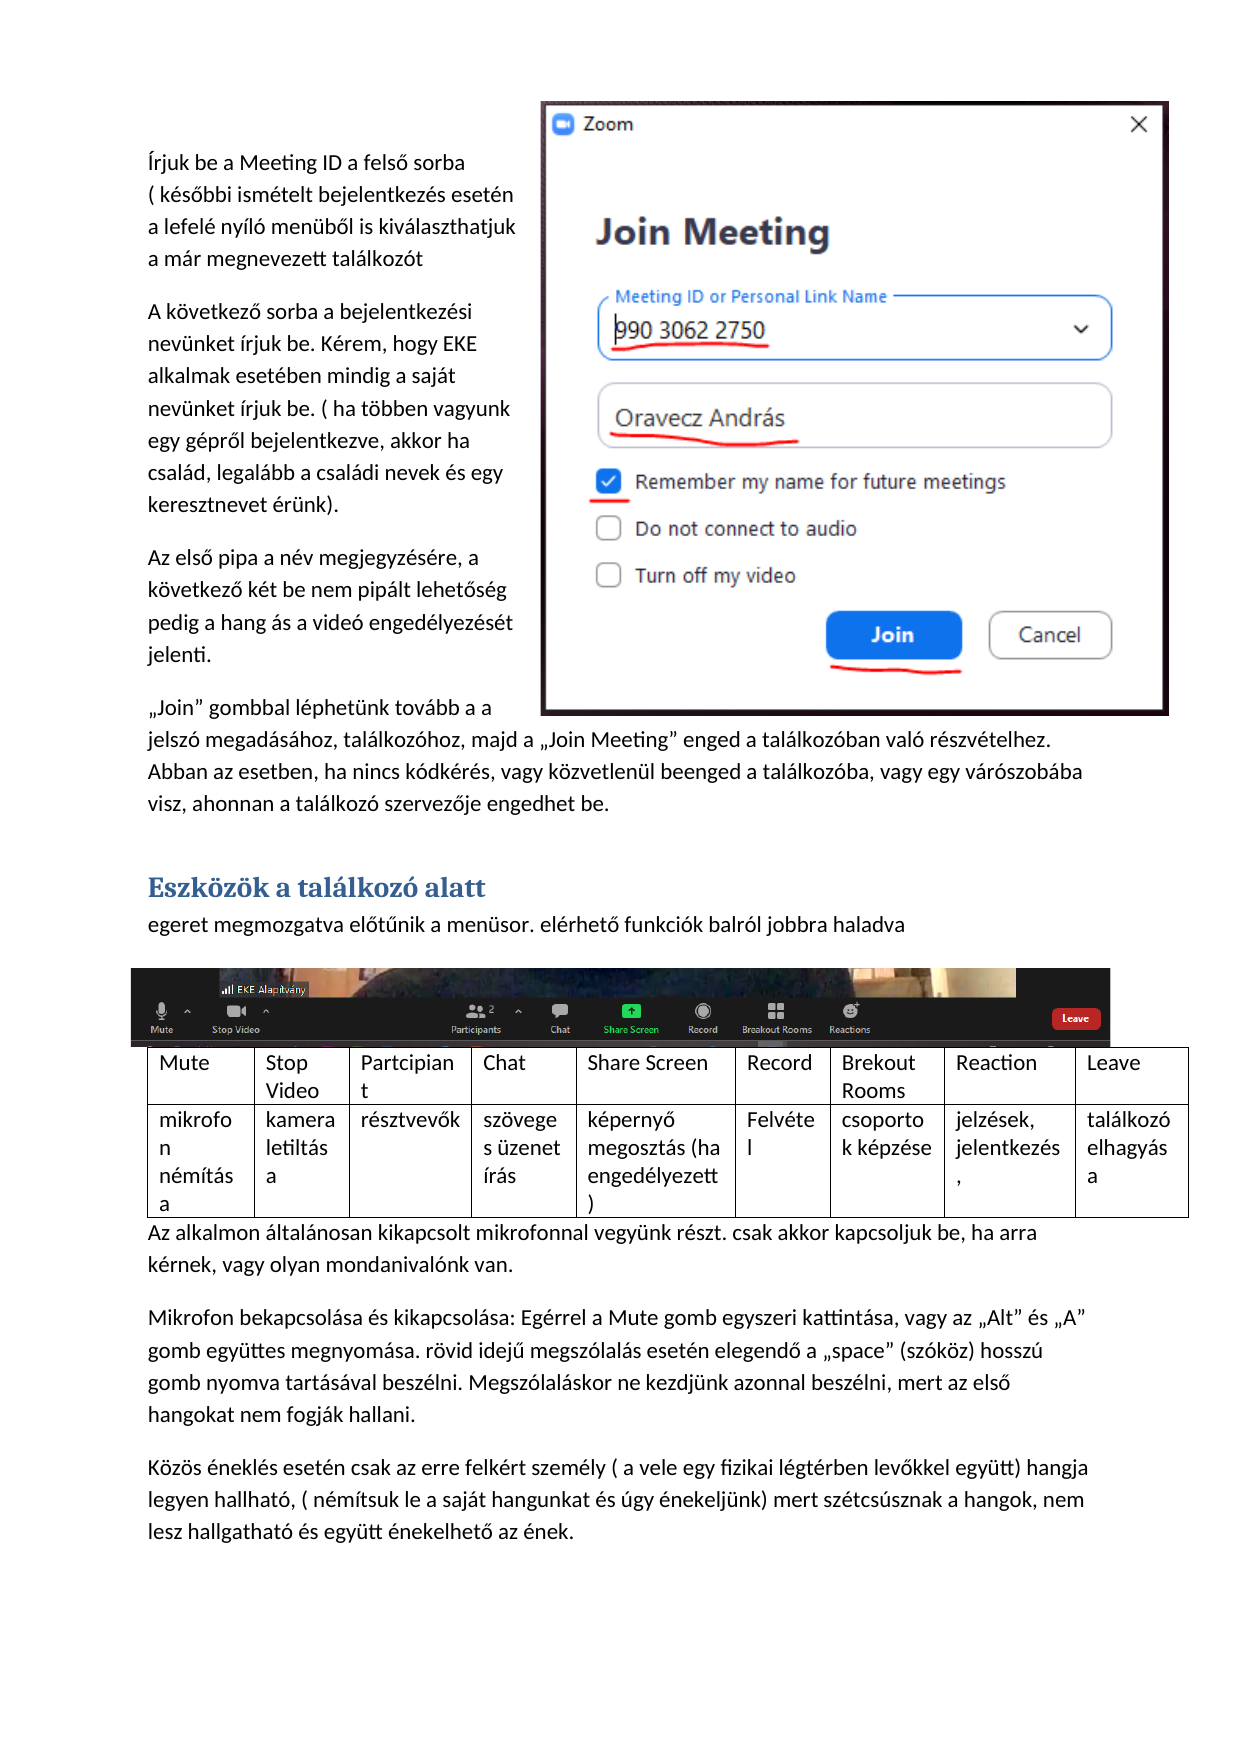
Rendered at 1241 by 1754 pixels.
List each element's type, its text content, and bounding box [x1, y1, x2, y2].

table_cell csoportok képzése [831, 1105, 944, 1217]
picture [130, 968, 1111, 1047]
table_cell jelzések, jelentkezés, [945, 1105, 1075, 1217]
subtitle Eszközök a találkozó alatt [148, 872, 1093, 905]
table_header Reaction [945, 1048, 1075, 1104]
picture [540, 101, 1169, 716]
table_header Leave [1076, 1048, 1188, 1104]
table_cell szöveges üzenet írás [472, 1105, 576, 1217]
text Mikrofon bekapcsolása és kikapcsolása: Egérrel a Mute gomb egyszeri kattintása, vagy az „Alt” és „A” gomb együttes megnyomása. rövid idejű megszólalás esetén elegendő a „space” (szóköz) hosszú gomb nyomva tartásával beszélni. Megszólaláskor ne kezdjünk azonnal beszélni, mert az első hangokat nem fogják hallani. [148, 1303, 1093, 1428]
table_cell kamera letiltása [255, 1105, 349, 1217]
text egeret megmozgatva előtűnik a menüsor. elérhető funkciók balról jobbra haladva [148, 910, 1093, 938]
table_cell képernyő megosztás (ha engedélyezett) [577, 1105, 735, 1217]
text Közös éneklés esetén csak az erre felkért személy ( a vele egy fizikai légtérben levőkkel együtt) hangja legyen hallható, ( némítsuk le a saját hangunkat és úgy énekeljünk) mert szétcsúsznak a hangok, nem lesz hallgatható és együtt énekelhető az ének. [148, 1453, 1093, 1546]
text Írjuk be a Meeting ID a felső sorba ( későbbi ismételt bejelentkezés esetén a lefelé nyíló menüből is kiválaszthatjuk a már megnevezett találkozót [148, 148, 540, 272]
text Az első pipa a név megjegyzésére, a következő két be nem pipált lehetőség pedig a hang ás a videó engedélyezését jelenti. [148, 543, 540, 668]
table_cell mikrofon némítása [148, 1105, 254, 1217]
text A következő sorba a bejelentkezési nevünket írjuk be. Kérem, hogy EKE alkalmak esetében mindig a saját nevünket írjuk be. ( ha többen vagyunk egy gépről bejelentkezve, akkor ha család, legalább a családi nevek és egy keresztnevet érünk). [148, 297, 540, 518]
table_header Stop Video [255, 1048, 349, 1104]
table_cell résztvevők [350, 1105, 471, 1217]
table_header Brekout Rooms [831, 1048, 944, 1104]
table_header Chat [472, 1048, 576, 1104]
table_header Mute [148, 1048, 254, 1104]
table_header Share Screen [577, 1048, 735, 1104]
table_cell találkozó elhagyása [1076, 1105, 1188, 1217]
table_header Record [736, 1048, 830, 1104]
text Az alkalmon általánosan kikapcsolt mikrofonnal vegyünk részt. csak akkor kapcsoljuk be, ha arra kérnek, vagy olyan mondanivalónk van. [148, 1218, 1093, 1278]
text „Join” gombbal léphetünk tovább a a jelszó megadásához, találkozóhoz, majd a „Join Meeting” enged a találkozóban való részvételhez. Abban az esetben, ha nincs kódkérés, vagy közvetlenül beenged a találkozóba, vagy egy várószobába visz, ahonnan a találkozó szervezője engedhet be. [148, 693, 1093, 817]
table_header Partcipiant [350, 1048, 471, 1104]
table_cell Felvétel [736, 1105, 830, 1217]
